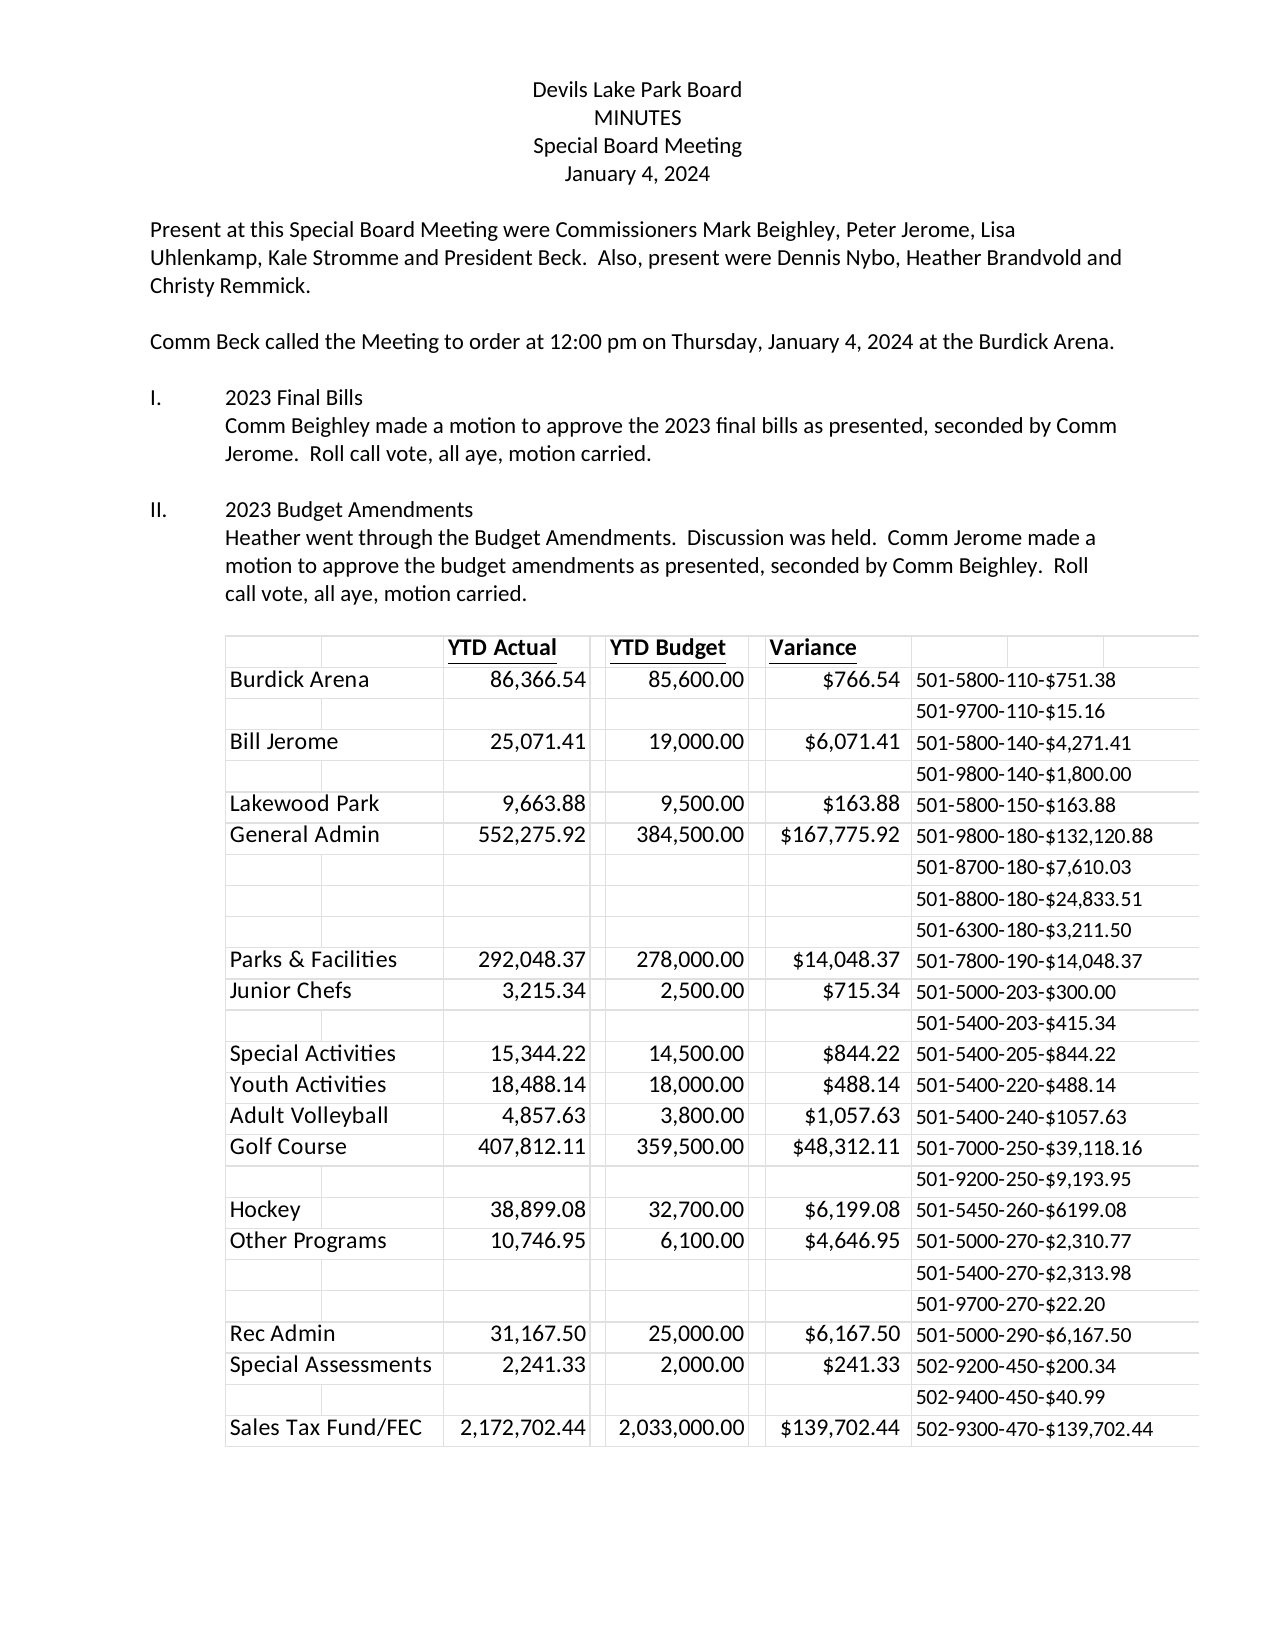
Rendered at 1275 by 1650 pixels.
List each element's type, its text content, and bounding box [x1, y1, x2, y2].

text January 4, 2024 [150, 159, 1125, 187]
text Comm Beck called the Meeting to order at 12:00 pm on Thursday, January 4, 2024 at the Burdick Arena. [150, 327, 1125, 355]
list 2023 Budget Amendments [150, 495, 1125, 523]
text Special Board Meeting [150, 131, 1125, 159]
text Comm Beighley made a motion to approve the 2023 final bills as presented, seconded by Comm Jerome. Roll call vote, all aye, motion carried. [225, 411, 1125, 467]
text Present at this Special Board Meeting were Commissioners Mark Beighley, Peter Jerome, Lisa Uhlenkamp, Kale Stromme and President Beck. Also, present were Dennis Nybo, Heather Brandvold and Christy Remmick. [150, 215, 1125, 299]
text MINUTES [150, 103, 1125, 131]
text Heather went through the Budget Amendments. Discussion was held. Comm Jerome made a motion to approve the budget amendments as presented, seconded by Comm Beighley. Roll call vote, all aye, motion carried. [225, 523, 1125, 607]
text Devils Lake Park Board [150, 75, 1125, 103]
list 2023 Final Bills [150, 383, 1125, 411]
